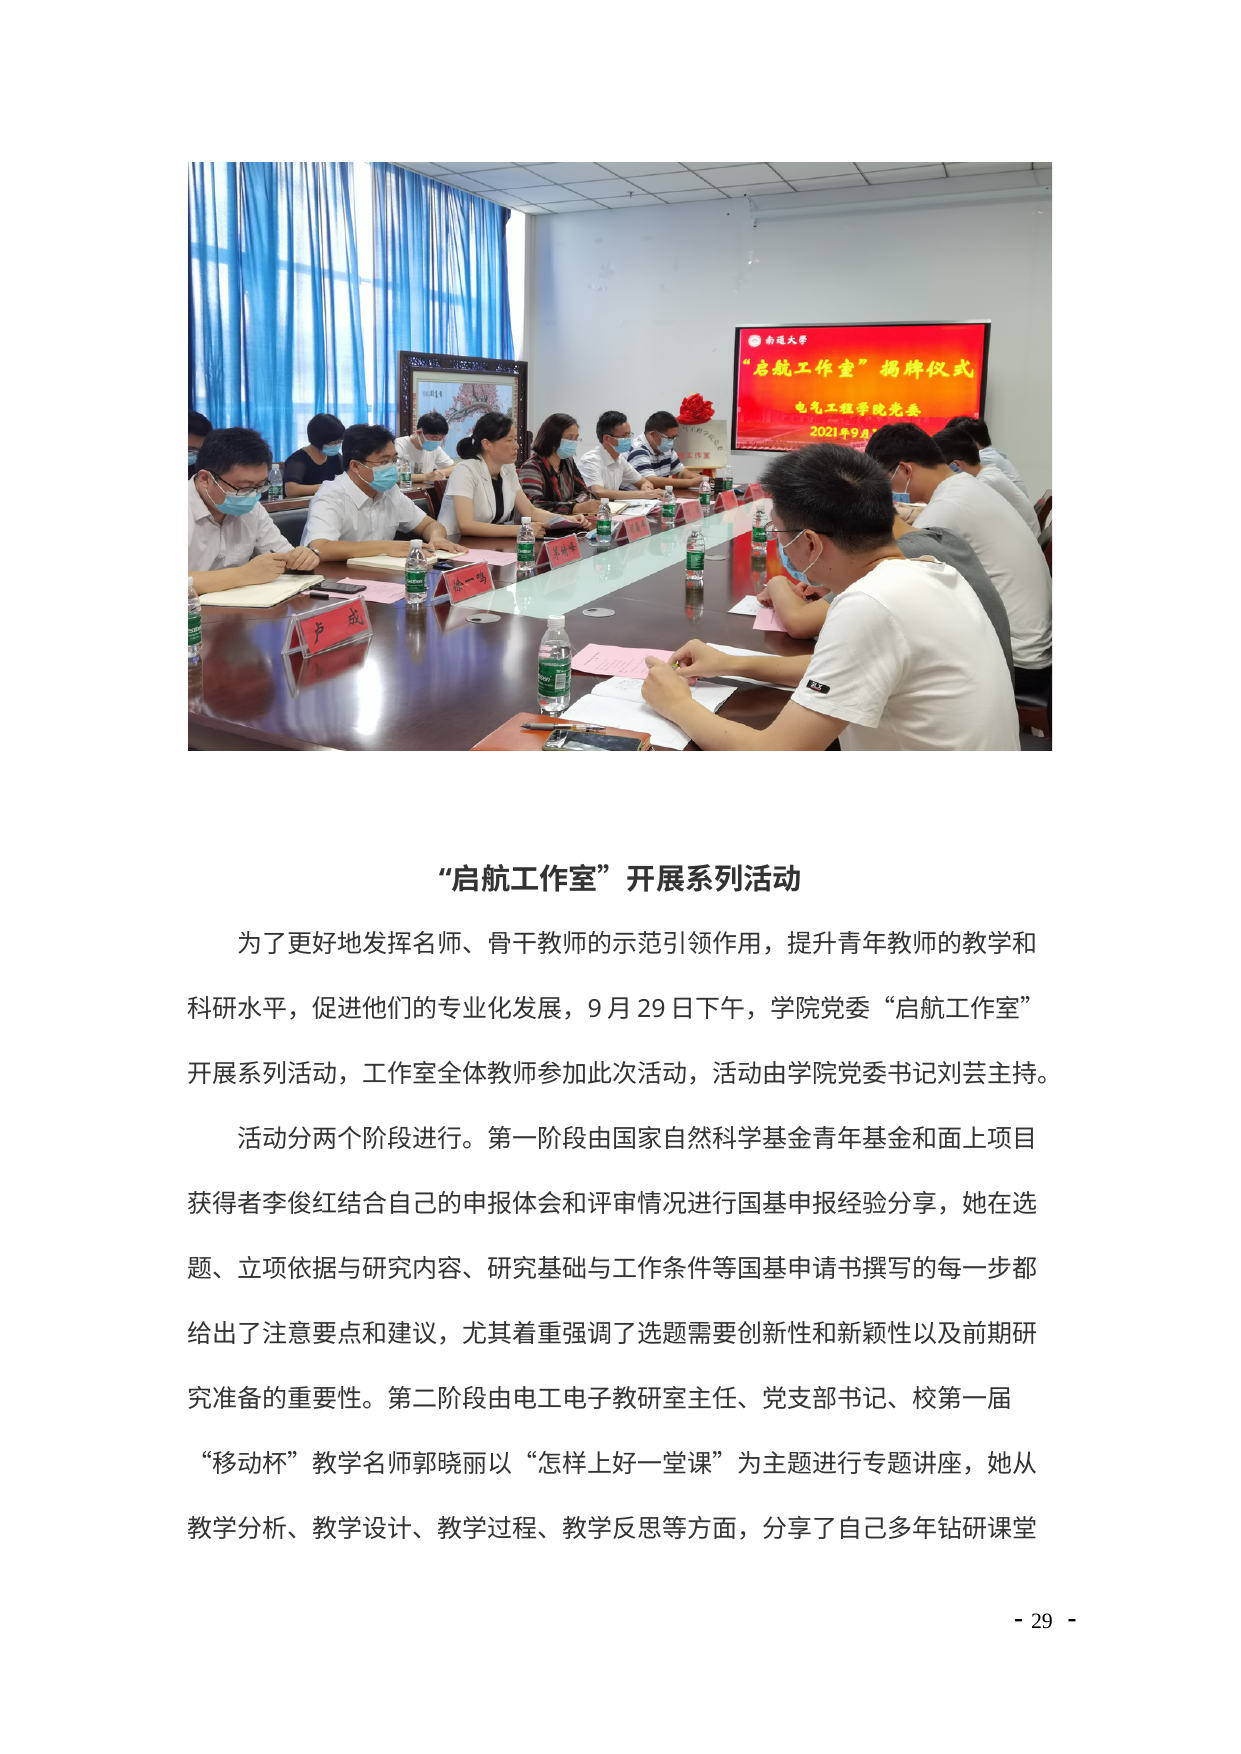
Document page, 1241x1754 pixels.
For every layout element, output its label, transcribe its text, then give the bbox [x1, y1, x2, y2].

picture [188, 162, 1053, 751]
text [187, 1104, 1053, 1559]
text “启航工作室”开展系列活动 [187, 844, 1053, 909]
text 为了更好地发挥名师、骨干教师的示范引领作用，提升青年教师的教学和科研水平，促进他们的专业化发展，9月29日下午，学院党委“启航工作室”开展系列活动，工作室全体教师参加此次活动，活动由学院党委书记刘芸主持。 [187, 909, 1053, 1104]
